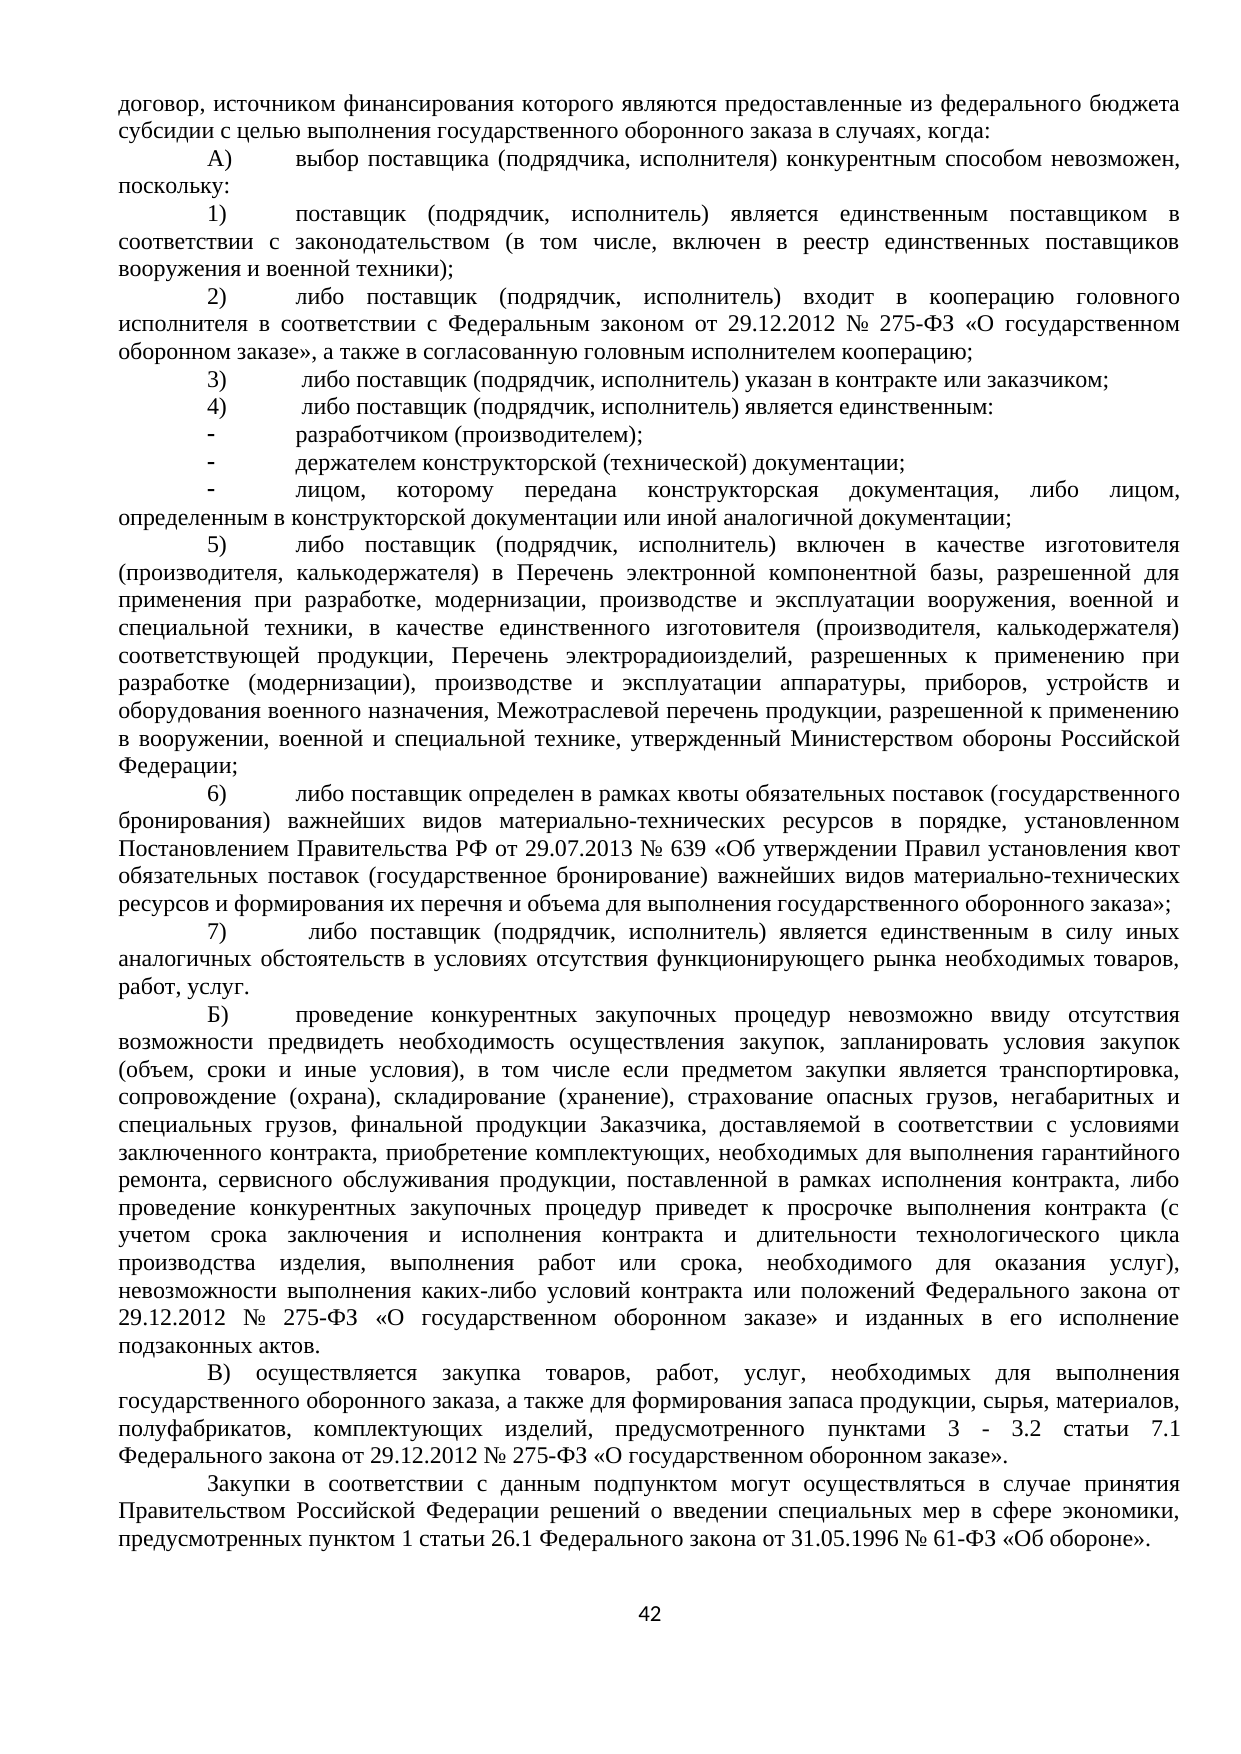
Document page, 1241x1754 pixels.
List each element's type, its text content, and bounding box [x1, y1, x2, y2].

list В) осуществляется закупка товаров, работ, услуг, необходимых для выполнения государственного оборонного заказа, а также для формирования запаса продукции, сырья, материалов, полуфабрикатов, комплектующих изделий, предусмотренного пунктами 3 - 3.2 статьи 7.1 Федерального закона от 29.12.2012 № 275-ФЗ «О государственном оборонном заказе». [118, 1358, 1181, 1469]
list разработчиком (производителем); [118, 420, 1181, 447]
list поставщик (подрядчик, исполнитель) является единственным поставщиком в соответствии с законодательством (в том числе, включен в реестр единственных поставщиков вооружения и военной техники); [118, 199, 1181, 282]
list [118, 89, 1181, 144]
text А) выбор поставщика (подрядчика, исполнителя) конкурентным способом невозможен, поскольку: [118, 144, 1181, 199]
list держателем конструкторской (технической) документации; [118, 447, 1181, 475]
list либо поставщик (подрядчик, исполнитель) является единственным в силу иных аналогичных обстоятельств в условиях отсутствия функционирующего рынка необходимых товаров, работ, услуг. [118, 917, 1181, 999]
list лицом, которому передана конструкторская документация, либо лицом, определенным в конструкторской документации или иной аналогичной документации; [118, 475, 1181, 530]
list либо поставщик (подрядчик, исполнитель) включен в качестве изготовителя (производителя, калькодержателя) в Перечень электронной компонентной базы, разрешенной для применения при разработке, модернизации, производстве и эксплуатации вооружения, военной и специальной техники, в качестве единственного изготовителя (производителя, калькодержателя) соответствующей продукции, Перечень электрорадиоизделий, разрешенных к применению при разработке (модернизации), производстве и эксплуатации аппаратуры, приборов, устройств и оборудования военного назначения, Межотраслевой перечень продукции, разрешенной к применению в вооружении, военной и специальной технике, утвержденный Министерством обороны Российской Федерации; [118, 530, 1181, 779]
list либо поставщик (подрядчик, исполнитель) входит в кооперацию головного исполнителя в соответствии с Федеральным законом от 29.12.2012 № 275-ФЗ «О государственном оборонном заказе», а также в согласованную головным исполнителем кооперацию; [118, 282, 1181, 365]
list либо поставщик (подрядчик, исполнитель) указан в контракте или заказчиком; [118, 365, 1181, 392]
text Закупки в соответствии с данным подпунктом могут осуществляться в случае принятия Правительством Российской Федерации решений о введении специальных мер в сфере экономики, предусмотренных пунктом 1 статьи 26.1 Федерального закона от 31.05.1996 № 61-ФЗ «Об обороне». [118, 1469, 1181, 1552]
list либо поставщик (подрядчик, исполнитель) является единственным: [118, 392, 1181, 420]
list либо поставщик определен в рамках квоты обязательных поставок (государственного бронирования) важнейших видов материально-технических ресурсов в порядке, установленном Постановлением Правительства РФ от 29.07.2013 № 639 «Об утверждении Правил установления квот обязательных поставок (государственное бронирование) важнейших видов материально-технических ресурсов и формирования их перечня и объема для выполнения государственного оборонного заказа»; [118, 779, 1181, 917]
text Б) проведение конкурентных закупочных процедур невозможно ввиду отсутствия возможности предвидеть необходимость осуществления закупок, запланировать условия закупок (объем, сроки и иные условия), в том числе если предметом закупки является транспортировка, сопровождение (охрана), складирование (хранение), страхование опасных грузов, негабаритных и специальных грузов, финальной продукции Заказчика, доставляемой в соответствии с условиями заключенного контракта, приобретение комплектующих, необходимых для выполнения гарантийного ремонта, сервисного обслуживания продукции, поставленной в рамках исполнения контракта, либо проведение конкурентных закупочных процедур приведет к просрочке выполнения контракта (с учетом срока заключения и исполнения контракта и длительности технологического цикла производства изделия, выполнения работ или срока, необходимого для оказания услуг), невозможности выполнения каких-либо условий контракта или положений Федерального закона от 29.12.2012 № 275-ФЗ «О государственном оборонном заказе» и изданных в его исполнение подзаконных актов. [118, 999, 1181, 1358]
